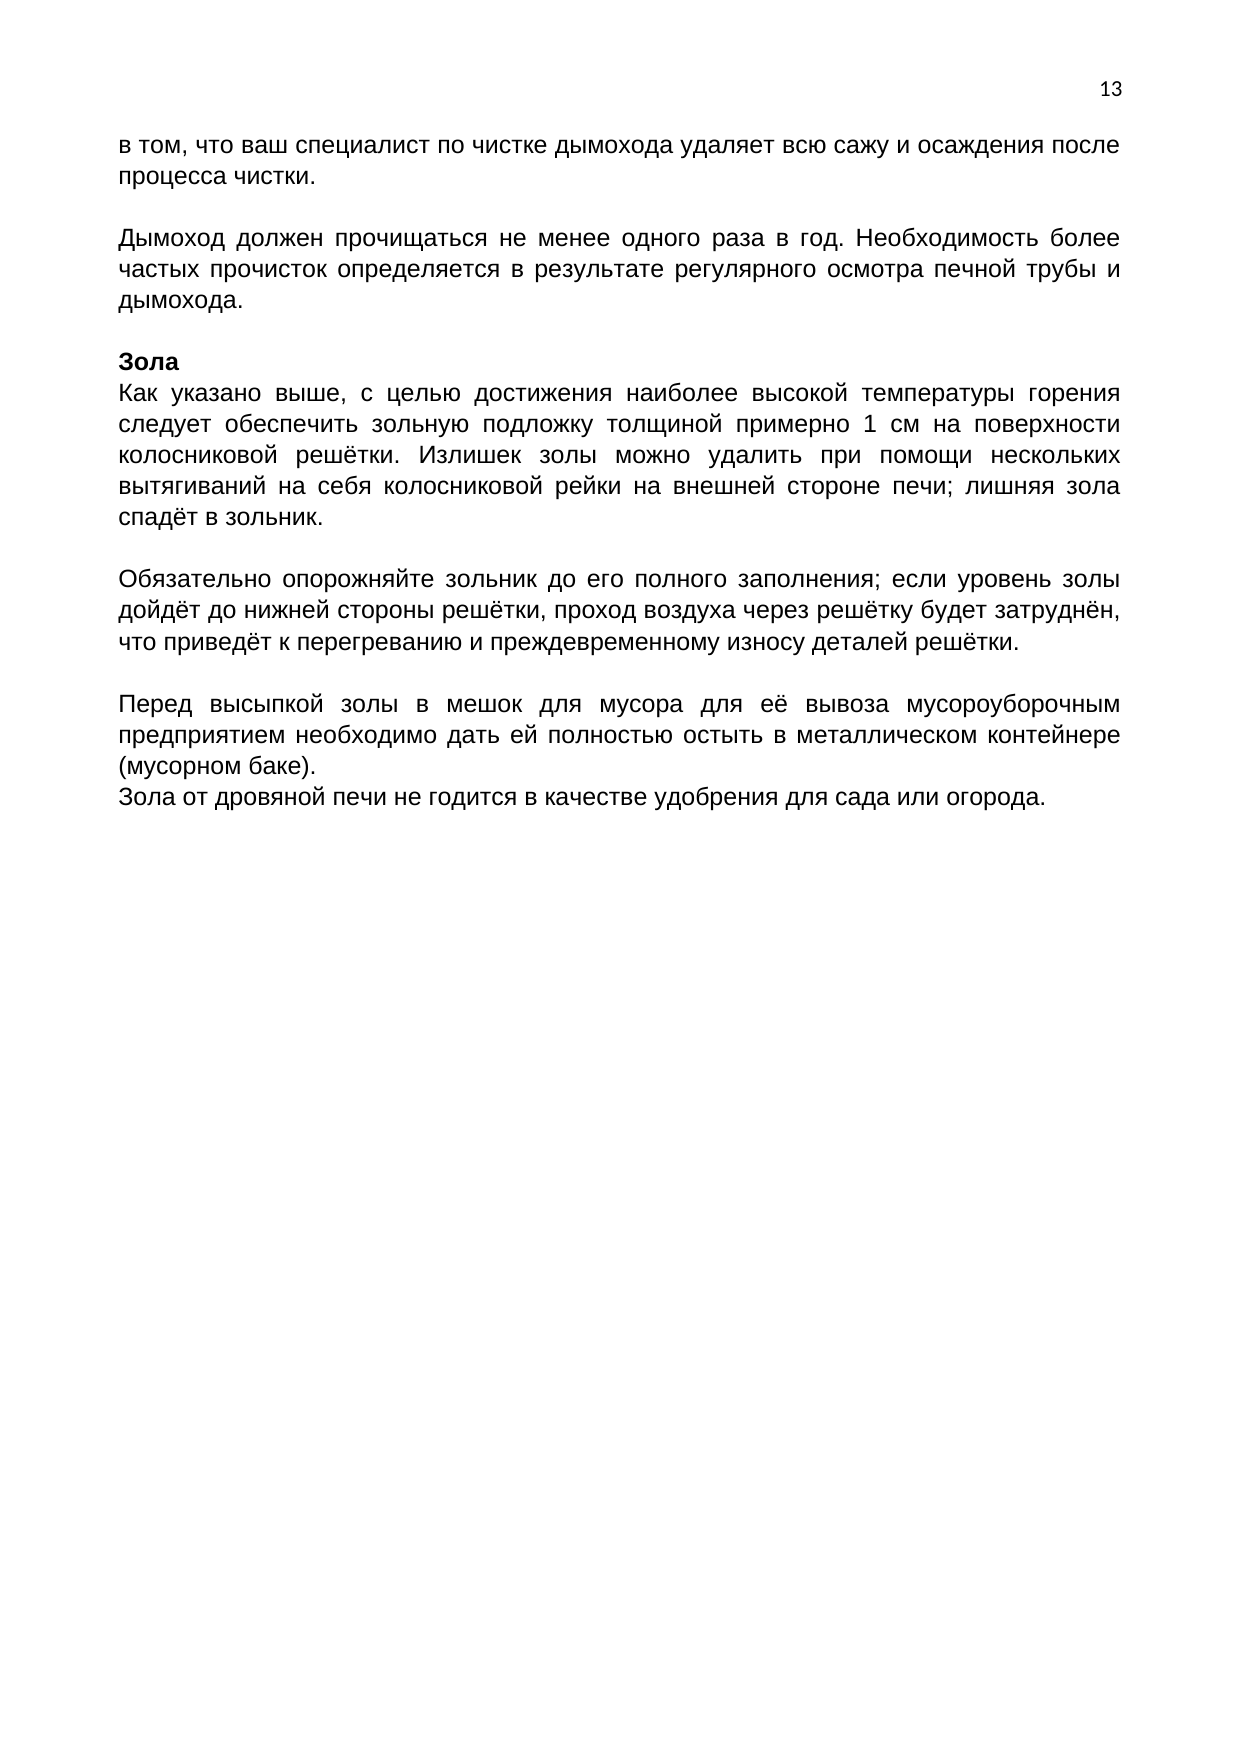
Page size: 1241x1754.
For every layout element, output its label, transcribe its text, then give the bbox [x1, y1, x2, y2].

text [118, 130, 1122, 190]
text Зола [118, 347, 1122, 376]
text Дымоход должен прочищаться не менее одного раза в год. Необходимость более частых прочисток определяется в результате регулярного осмотра печной трубы и дымохода. [118, 223, 1122, 314]
text Зола от дровяной печи не годится в качестве удобрения для сада или огорода. [118, 782, 1122, 811]
text Как указано выше, с целью достижения наиболее высокой температуры горения следует обеспечить зольную подложку толщиной примерно 1 см на поверхности колосниковой решётки. Излишек золы можно удалить при помощи нескольких вытягиваний на себя колосниковой рейки на внешней стороне печи; лишняя зола спадёт в зольник. [118, 378, 1122, 531]
text Обязательно опорожняйте зольник до его полного заполнения; если уровень золы дойдёт до нижней стороны решётки, проход воздуха через решётку будет затруднён, что приведёт к перегреванию и преждевременному износу деталей решётки. [118, 564, 1122, 655]
text Перед высыпкой золы в мешок для мусора для её вывоза мусороуборочным предприятием необходимо дать ей полностью остыть в металлическом контейнере (мусорном баке). [118, 689, 1122, 779]
